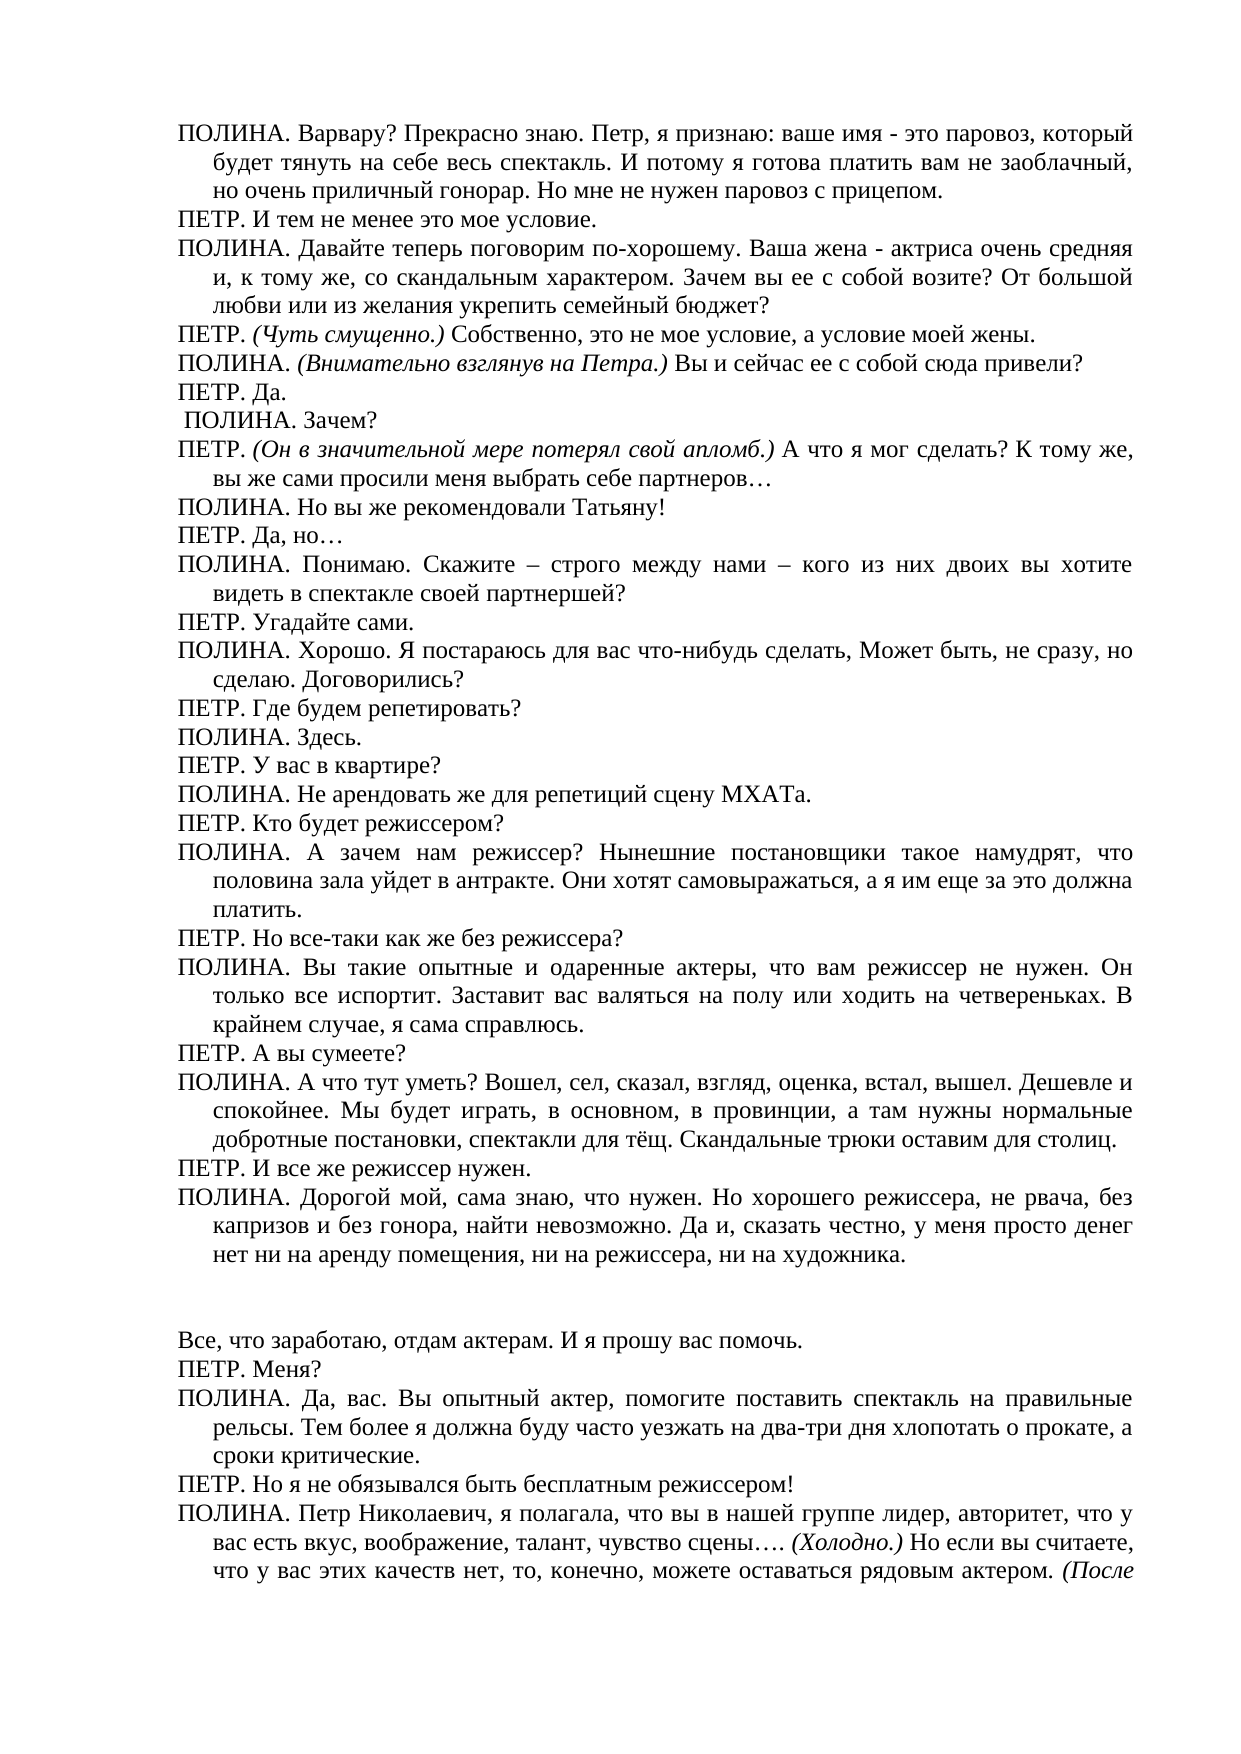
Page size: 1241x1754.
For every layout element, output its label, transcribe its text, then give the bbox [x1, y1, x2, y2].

text ПЕТР. Да. [177, 377, 1134, 406]
text ПЕТР. Меня? [177, 1354, 1134, 1383]
text ПОЛИНА. (Внимательно взглянув на Петра.) Вы и сейчас ее с собой сюда привели? [177, 348, 1134, 377]
text ПОЛИНА. Не арендовать же для репетиций сцену МХАТа. [177, 779, 1134, 808]
text ПОЛИНА. Да, вас. Вы опытный актер, помогите поставить спектакль на правильные рельсы. Тем более я должна буду часто уезжать на два-три дня хлопотать о прокате, а сроки критические. [177, 1383, 1134, 1469]
text ПОЛИНА. Варвару? Прекрасно знаю. Петр, я признаю: ваше имя - это паровоз, который будет тянуть на себе весь спектакль. И потому я готова платить вам не заоблачный, но очень приличный гонорар. Но мне не нужен паровоз с прицепом. [177, 118, 1134, 204]
text ПЕТР. (Он в значительной мере потерял свой апломб.) А что я мог сделать? К тому же, вы же сами просили меня выбрать себе партнеров… [177, 434, 1134, 492]
text ПЕТР. Но я не обязывался быть бесплатным режиссером! [177, 1469, 1134, 1498]
text ПЕТР. И все же режиссер нужен. [177, 1153, 1134, 1182]
text ПЕТР. А вы сумеете? [177, 1038, 1134, 1067]
text ПОЛИНА. Хорошо. Я постараюсь для вас что-нибудь сделать, Может быть, не сразу, но сделаю. Договорились? [177, 636, 1134, 693]
text ПОЛИНА. Понимаю. Скажите – строго между нами – кого из них двоих вы хотите видеть в спектакле своей партнершей? [177, 549, 1134, 607]
text ПЕТР. Кто будет режиссером? [177, 808, 1134, 837]
text ПОЛИНА. Давайте теперь поговорим по-хорошему. Ваша жена - актриса очень средняя и, к тому же, со скандальным характером. Зачем вы ее с собой возите? От большой любви или из желания укрепить семейный бюджет? [177, 233, 1134, 319]
text ПЕТР. У вас в квартире? [177, 751, 1134, 779]
text ПОЛИНА. А что тут уметь? Вошел, сел, сказал, взгляд, оценка, встал, вышел. Дешевле и спокойнее. Мы будет играть, в основном, в провинции, а там нужны нормальные добротные постановки, спектакли для тёщ. Скандальные трюки оставим для столиц. [177, 1067, 1134, 1153]
text ПЕТР. (Чуть смущенно.) Собственно, это не мое условие, а условие моей жены. [177, 319, 1134, 348]
text ПЕТР. И тем не менее это мое условие. [177, 204, 1134, 233]
text ПОЛИНА. Вы такие опытные и одаренные актеры, что вам режиссер не нужен. Он только все испортит. Заставит вас валяться на полу или ходить на четвереньках. В крайнем случае, я сама справлюсь. [177, 952, 1134, 1038]
text ПЕТР. Где будем репетировать? [177, 693, 1134, 722]
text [177, 1498, 1134, 1584]
text ПЕТР. Но все-таки как же без режиссера? [177, 923, 1134, 952]
text ПЕТР. Угадайте сами. [177, 607, 1134, 636]
text ПЕТР. Да, но… [177, 521, 1134, 549]
text ПОЛИНА. Но вы же рекомендовали Татьяну! [177, 492, 1134, 521]
text ПОЛИНА. А зачем нам режиссер? Нынешние постановщики такое намудрят, что половина зала уйдет в антракте. Они хотят самовыражаться, а я им еще за это должна платить. [177, 837, 1134, 923]
text ПОЛИНА. Зачем? [177, 406, 1134, 434]
text Все, что заработаю, отдам актерам. И я прошу вас помочь. [177, 1326, 1134, 1354]
text ПОЛИНА. Дорогой мой, сама знаю, что нужен. Но хорошего режиссера, не рвача, без капризов и без гонора, найти невозможно. Да и, сказать честно, у меня просто денег нет ни на аренду помещения, ни на режиссера, ни на художника. [177, 1182, 1134, 1268]
text ПОЛИНА. Здесь. [177, 722, 1134, 751]
